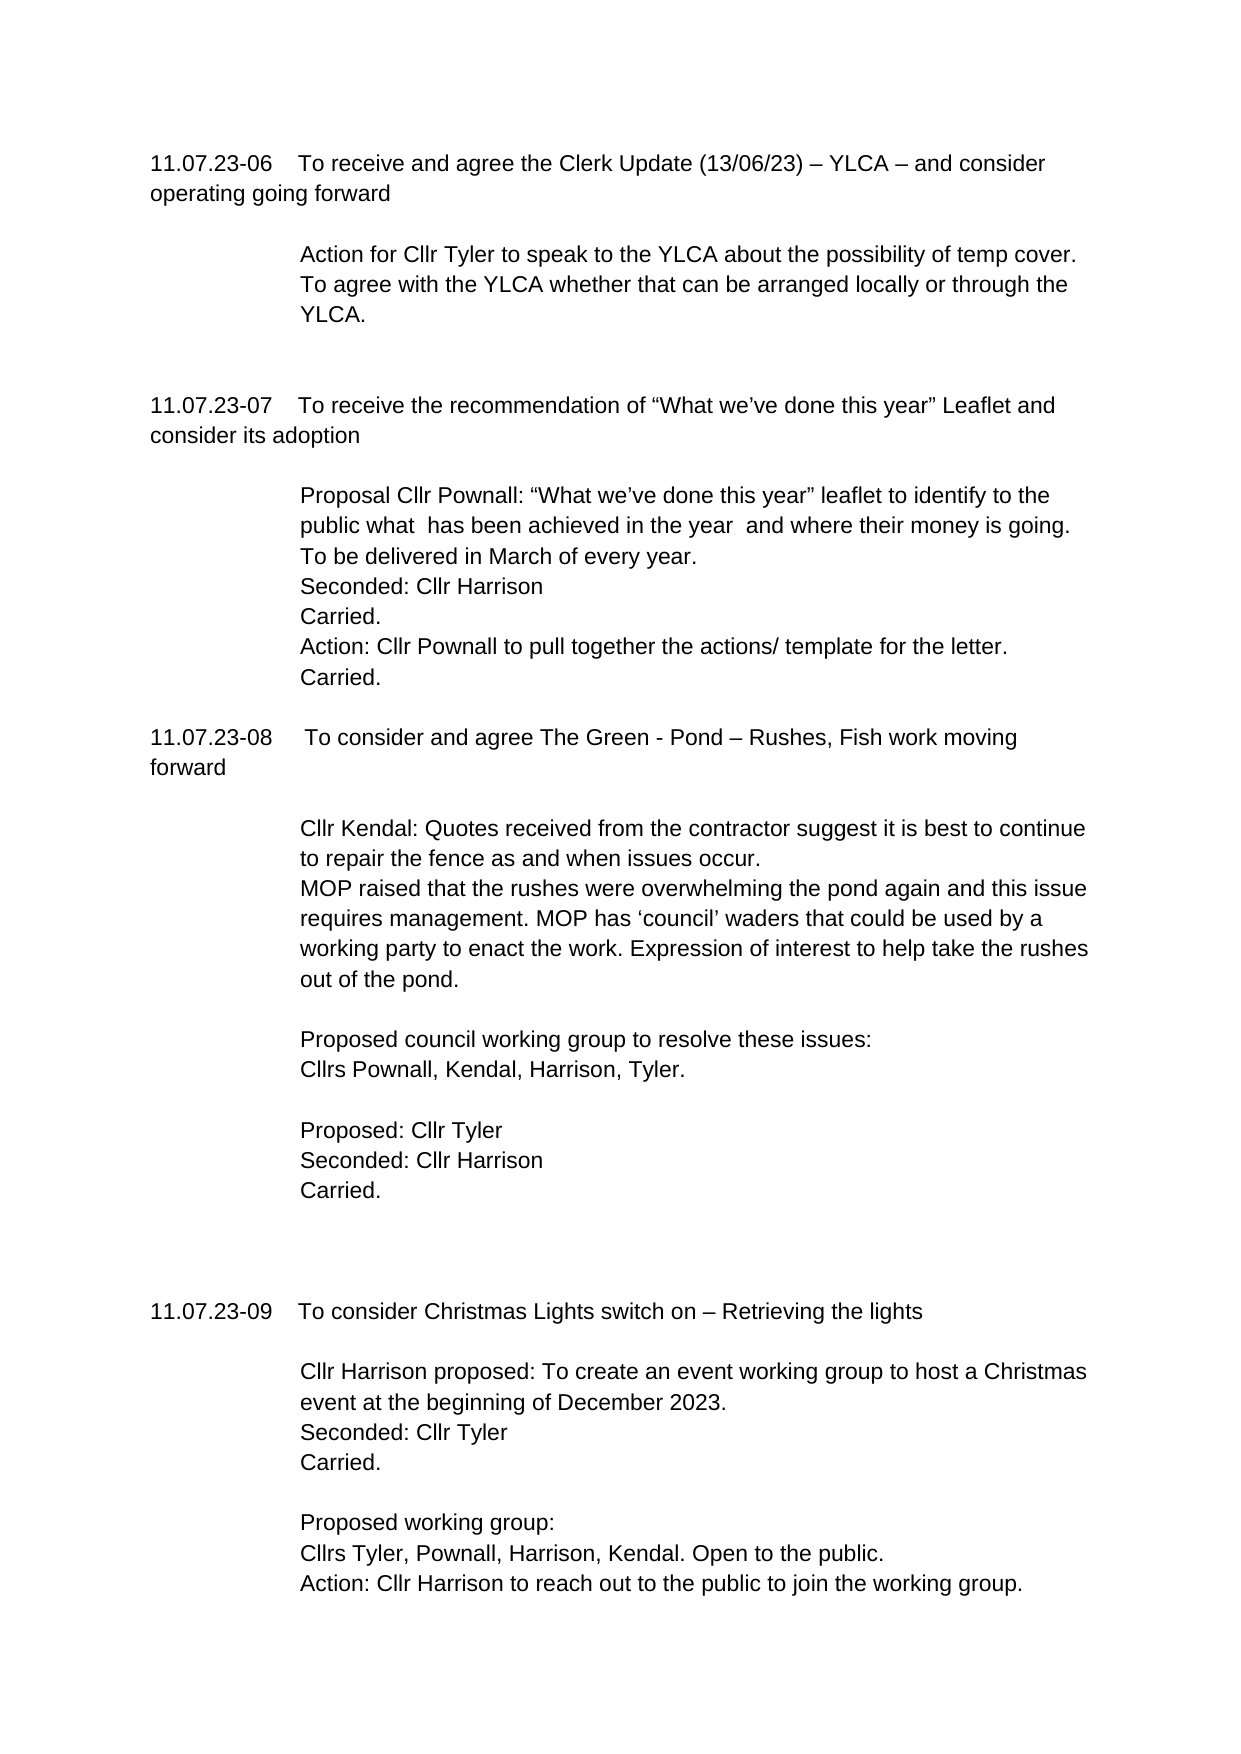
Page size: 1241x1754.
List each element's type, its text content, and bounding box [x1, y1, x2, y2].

text Seconded: Cllr Tyler [300, 1419, 1090, 1445]
text Seconded: Cllr Harrison [300, 573, 1090, 599]
text 11.07.23-07 To receive the recommendation of “What we’ve done this year” Leaflet and consider its adoption [150, 392, 1090, 448]
text Proposal Cllr Pownall: “What we’ve done this year” leaflet to identify to the public what has been achieved in the year and where their money is going. To be delivered in March of every year. [300, 482, 1090, 569]
text Seconded: Cllr Harrison [300, 1147, 1090, 1173]
text Cllr Kendal: Quotes received from the contractor suggest it is best to continue to repair the fence as and when issues occur. [300, 814, 1090, 871]
text 11.07.23-09 To consider Christmas Lights switch on – Retrieving the lights [150, 1298, 1090, 1324]
text MOP raised that the rushes were overwhelming the pond again and this issue requires management. MOP has ‘council’ waders that could be used by a working party to enact the work. Expression of interest to help take the rushes out of the pond. [300, 875, 1090, 992]
text Carried. [300, 603, 1090, 629]
text Cllr Harrison proposed: To create an event working group to host a Christmas event at the beginning of December 2023. [300, 1358, 1090, 1415]
text Carried. [300, 1177, 1090, 1203]
text Proposed council working group to resolve these issues: [300, 1026, 1090, 1052]
text Action: Cllr Pownall to pull together the actions/ template for the letter. [300, 633, 1090, 660]
text Cllrs Tyler, Pownall, Harrison, Kendal. Open to the public. [300, 1539, 1090, 1566]
text Carried. [300, 663, 1090, 690]
text Carried. [300, 1449, 1090, 1475]
text Cllrs Pownall, Kendal, Harrison, Tyler. [300, 1056, 1090, 1083]
text Proposed working group: [300, 1509, 1090, 1536]
text 11.07.23-06 To receive and agree the Clerk Update (13/06/23) – YLCA – and consider operating going forward [150, 150, 1090, 207]
text Action: Cllr Harrison to reach out to the public to join the working group. [300, 1570, 1090, 1596]
text Action for Cllr Tyler to speak to the YLCA about the possibility of temp cover. To agree with the YLCA whether that can be arranged locally or through the YLCA. [300, 241, 1090, 327]
text 11.07.23-08 To consider and agree The Green - Pond – Rushes, Fish work moving forward [150, 724, 1090, 781]
text Proposed: Cllr Tyler [300, 1117, 1090, 1143]
